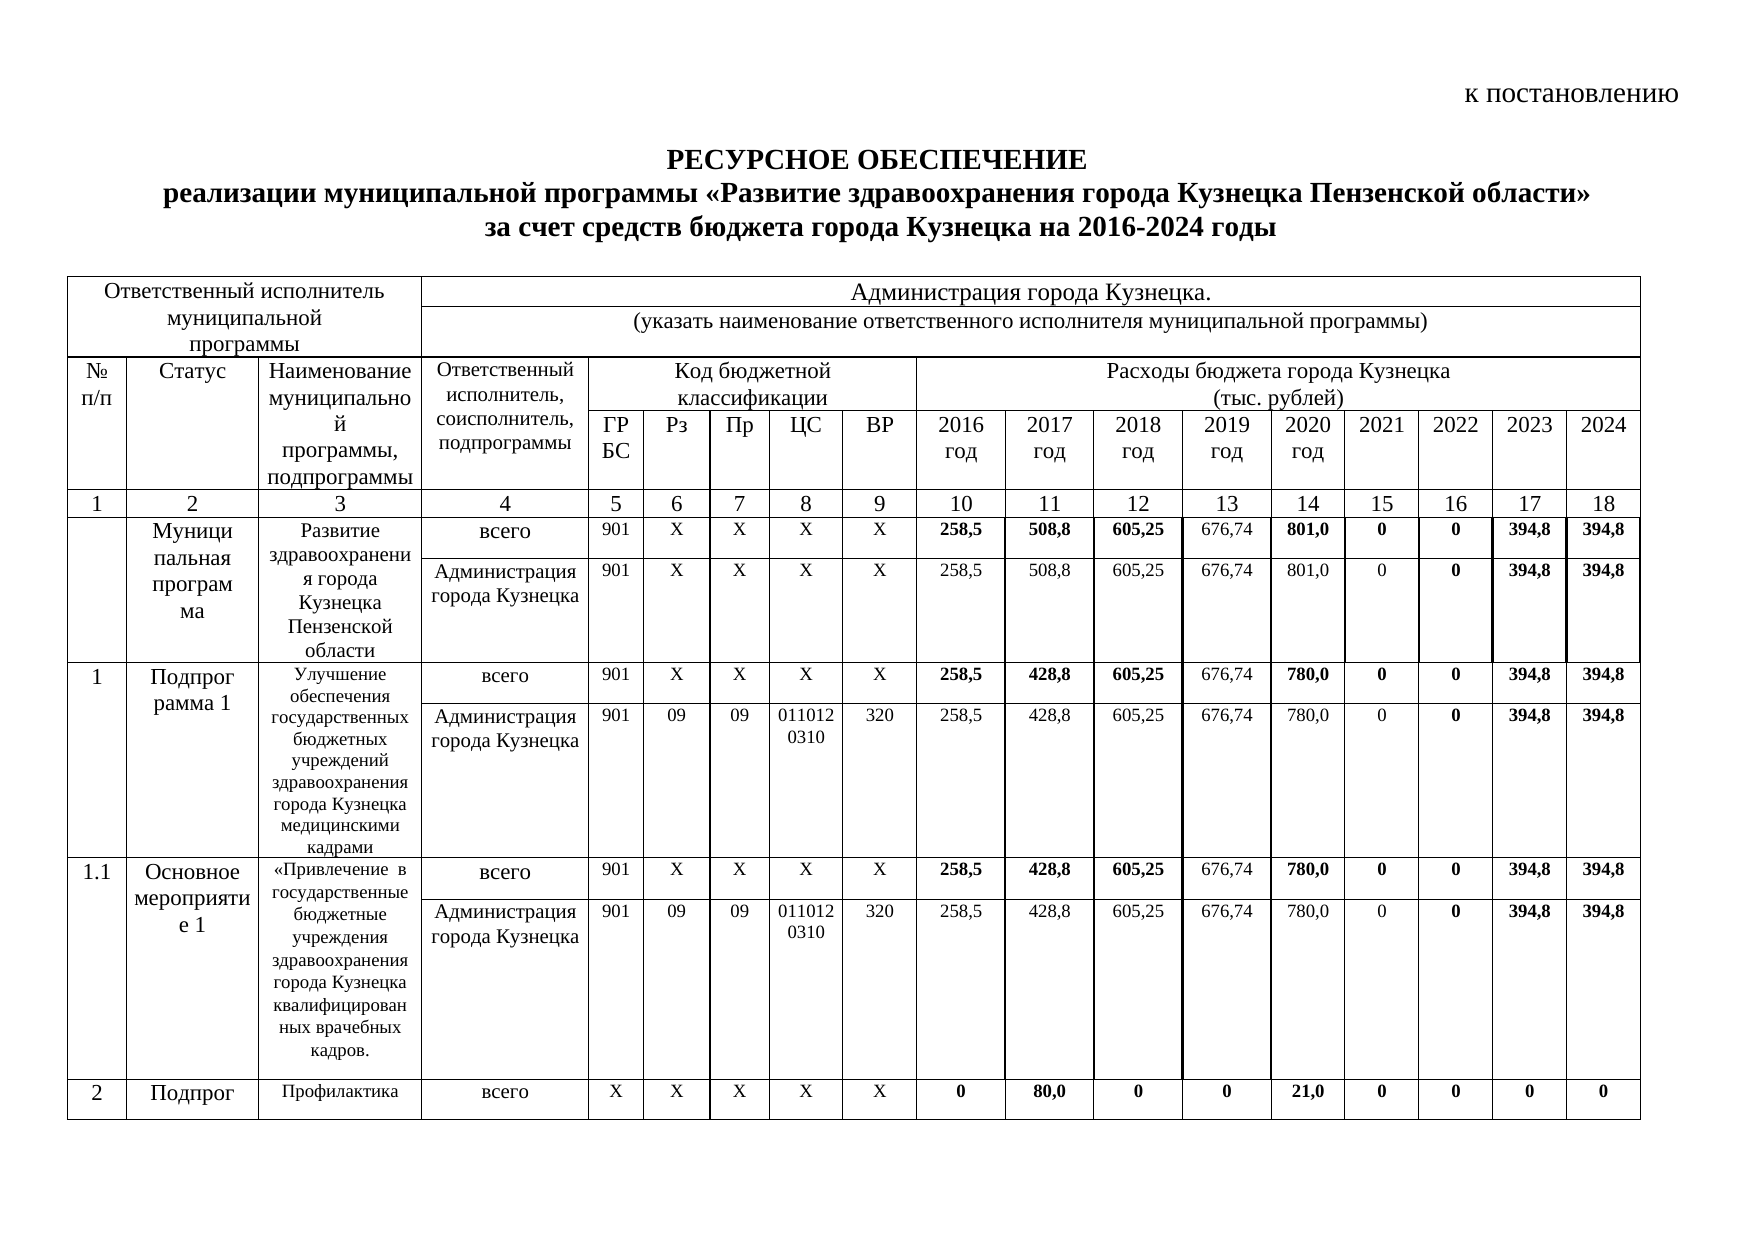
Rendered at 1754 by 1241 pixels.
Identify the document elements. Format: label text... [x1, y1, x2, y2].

table_cell X [711, 858, 769, 898]
table_cell X [644, 1080, 709, 1119]
table_cell 901 [589, 663, 643, 703]
table_cell 676,74 [1184, 900, 1270, 1078]
table_cell 15 [1345, 490, 1418, 517]
table_cell Расходы бюджета города Кузнецка (тыс. рублей) [917, 358, 1640, 410]
table_cell 0 [1183, 1080, 1271, 1119]
table_cell 14 [1272, 490, 1344, 517]
table_cell Улучшение обеспечения государственных бюджетных учреждений здравоохранения города Кузнецка медицинскими кадрами [259, 663, 421, 857]
table_cell 394,8 [1567, 663, 1640, 703]
table_cell № п/п [68, 358, 126, 489]
table_cell X [711, 518, 769, 558]
table_cell X [644, 518, 709, 558]
table_cell Х [589, 1080, 643, 1119]
table_cell Наименование муниципальной программы, подпрограммы [259, 358, 421, 489]
table_cell 2 [127, 490, 258, 517]
table_cell 780,0 [1272, 663, 1344, 703]
table_cell 780,0 [1272, 858, 1344, 898]
table_cell 0 [1419, 858, 1492, 898]
table_cell 0 [1419, 1080, 1492, 1119]
table_cell 320 [843, 704, 916, 857]
table_cell 676,74 [1184, 559, 1270, 662]
table_cell 0 [1420, 559, 1491, 662]
table_cell 1 [68, 490, 126, 517]
text к постановлению [75, 75, 1679, 108]
table_cell Рз [644, 411, 709, 489]
table_cell 0 [1346, 559, 1418, 662]
table_cell 0 [1345, 1080, 1418, 1119]
table_cell 901 [589, 900, 643, 1078]
table_cell 394,8 [1567, 858, 1640, 898]
table_cell 605,25 [1095, 704, 1181, 857]
table_cell 16 [1419, 490, 1492, 517]
table_cell 676,74 [1184, 663, 1270, 703]
table_cell 0 [1345, 704, 1418, 857]
table_cell 6 [644, 490, 709, 517]
table_cell Развитие здравоохранения города Кузнецка Пензенской области [259, 518, 421, 662]
table_cell 0 [1567, 1080, 1640, 1119]
table_cell 2 [68, 1080, 126, 1119]
table_cell X [843, 1080, 916, 1119]
table_cell [68, 518, 126, 662]
table_cell 901 [589, 704, 643, 857]
table_cell 394,8 [1567, 900, 1640, 1078]
table_cell 394,8 [1493, 858, 1566, 898]
table_cell 2020 год [1272, 411, 1344, 489]
table_cell (указать наименование ответственного исполнителя муниципальной программы) [422, 307, 1640, 356]
table_cell 0 [1420, 518, 1491, 558]
table_cell 901 [589, 858, 643, 898]
table_cell Код бюджетной классификации [589, 358, 916, 410]
table_cell 780,0 [1272, 900, 1344, 1078]
table_cell 801,0 [1272, 559, 1344, 662]
table_cell Х [711, 559, 769, 662]
table_cell 2018 год [1094, 411, 1182, 489]
text РЕСУРСНОЕ ОБЕСПЕЧЕНИЕ [75, 142, 1679, 176]
table_cell 8 [770, 490, 842, 517]
table_cell 0 [1345, 663, 1418, 703]
table_cell Х [843, 559, 916, 662]
text за счет средств бюджета города Кузнецка на 2016-2024 годы [75, 209, 1679, 243]
table_cell 1 [68, 663, 126, 857]
table_cell 394,8 [1568, 518, 1639, 558]
table_cell 9 [843, 490, 916, 517]
table_cell всего [422, 663, 588, 703]
table_cell X [644, 858, 709, 898]
table_cell 3 [259, 490, 421, 517]
table_cell 394,8 [1494, 518, 1565, 558]
table_cell 0 [1345, 900, 1418, 1078]
table_cell всего [422, 1080, 588, 1119]
table_cell 2019 год [1183, 411, 1271, 489]
table_cell Подпрог рамма 1 [127, 663, 258, 857]
table_cell 0 [1493, 1080, 1566, 1119]
table_cell X [711, 663, 769, 703]
table_cell 09 [711, 704, 769, 857]
table_cell 258,5 [917, 559, 1004, 662]
table_cell 12 [1094, 490, 1182, 517]
table_cell «Привлечение в государственные бюджетные учреждения здравоохранения города Кузнецка квалифицирован ных врачебных кадров. [259, 858, 421, 1078]
table_cell 2022 [1419, 411, 1492, 489]
table_header Ответственный исполнитель муниципальной программы [68, 277, 421, 356]
table_cell 605,25 [1095, 858, 1181, 898]
table_cell 0 [1419, 704, 1492, 857]
table_cell 7 [711, 490, 769, 517]
table_cell 605,25 [1095, 559, 1181, 662]
table_cell 605,25 [1095, 900, 1181, 1078]
table_cell 0 [917, 1080, 1005, 1119]
table_cell X [770, 663, 842, 703]
table_cell 901 [589, 518, 643, 558]
table_cell 428,8 [1006, 858, 1093, 898]
table_cell 0 [1094, 1080, 1182, 1119]
table_cell 428,8 [1006, 663, 1093, 703]
table_cell 10 [917, 490, 1005, 517]
table_cell 258,5 [917, 704, 1004, 857]
table_cell X [770, 1080, 842, 1119]
table_cell 18 [1567, 490, 1640, 517]
table_cell 0110120310 [770, 704, 842, 857]
table_cell 1.1 [68, 858, 126, 1078]
table_cell 676,74 [1184, 858, 1270, 898]
table_cell всего [422, 518, 588, 558]
table_cell 09 [644, 900, 709, 1078]
table_cell 676,74 [1184, 518, 1270, 558]
table_cell 428,8 [1006, 704, 1093, 857]
table_cell 09 [711, 900, 769, 1078]
table_cell 394,8 [1493, 663, 1566, 703]
table_cell Администрация города Кузнецка [422, 704, 588, 857]
table_cell 5 [589, 490, 643, 517]
table_cell 605,25 [1095, 518, 1181, 558]
table_cell 13 [1183, 490, 1271, 517]
table_cell 780,0 [1272, 704, 1344, 857]
table_cell 676,74 [1184, 704, 1270, 857]
table_cell X [843, 858, 916, 898]
table_cell 605,25 [1095, 663, 1181, 703]
table_cell X [770, 858, 842, 898]
table_cell 394,8 [1494, 559, 1565, 662]
table_cell X [644, 663, 709, 703]
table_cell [259, 1080, 421, 1119]
table_cell 320 [843, 900, 916, 1078]
table_cell 21,0 [1272, 1080, 1344, 1119]
table_cell X [770, 518, 842, 558]
table_cell 801,0 [1272, 518, 1344, 558]
table_cell всего [422, 858, 588, 898]
table_cell 17 [1493, 490, 1566, 517]
table_cell Ответственный исполнитель, соисполнитель, подпрограммы [422, 358, 588, 489]
table_cell 508,8 [1006, 518, 1093, 558]
table_cell 2016 год [917, 411, 1005, 489]
table_cell Администрация города Кузнецка [422, 559, 588, 662]
table_cell X [843, 663, 916, 703]
table_cell 394,8 [1493, 900, 1566, 1078]
table_cell Пр [711, 411, 769, 489]
table_cell 0 [1419, 900, 1492, 1078]
table_cell 80,0 [1006, 1080, 1093, 1119]
table_cell 901 [589, 559, 643, 662]
table_cell 0 [1419, 663, 1492, 703]
table_cell 09 [644, 704, 709, 857]
table_cell 2023 [1493, 411, 1566, 489]
table_cell Х [770, 559, 842, 662]
table_cell 428,8 [1006, 900, 1093, 1078]
table_cell Х [644, 559, 709, 662]
table_header Администрация города Кузнецка. [422, 277, 1640, 306]
table_cell 258,5 [917, 518, 1004, 558]
table_cell ВР [843, 411, 916, 489]
table_cell Подпрог рамма 2 [127, 1080, 258, 1119]
table_cell 4 [422, 490, 588, 517]
table_cell ЦС [770, 411, 842, 489]
table_cell 2021 [1345, 411, 1418, 489]
table_cell 394,8 [1493, 704, 1566, 857]
table_cell 258,5 [917, 900, 1004, 1078]
table_cell 258,5 [917, 663, 1004, 703]
table_cell 508,8 [1006, 559, 1093, 662]
table_cell Муници пальная програм ма [127, 518, 258, 662]
table_cell X [843, 518, 916, 558]
table_cell Статус [127, 358, 258, 489]
table_cell 11 [1006, 490, 1093, 517]
table_cell 394,8 [1567, 704, 1640, 857]
table_cell 0 [1346, 518, 1418, 558]
table_cell 0 [1345, 858, 1418, 898]
table_cell Администрация города Кузнецка [422, 900, 588, 1078]
table_cell 0110120310 [770, 900, 842, 1078]
table_cell Основное мероприятие 1 [127, 858, 258, 1078]
table_cell 258,5 [917, 858, 1004, 898]
table_cell X [711, 1080, 769, 1119]
table_cell 394,8 [1568, 559, 1639, 662]
text реализации муниципальной программы «Развитие здравоохранения города Кузнецка Пензенской области» [75, 176, 1679, 209]
table_cell 2017 год [1006, 411, 1093, 489]
table_cell 2024 [1567, 411, 1640, 489]
table_cell ГРБС [589, 411, 643, 489]
